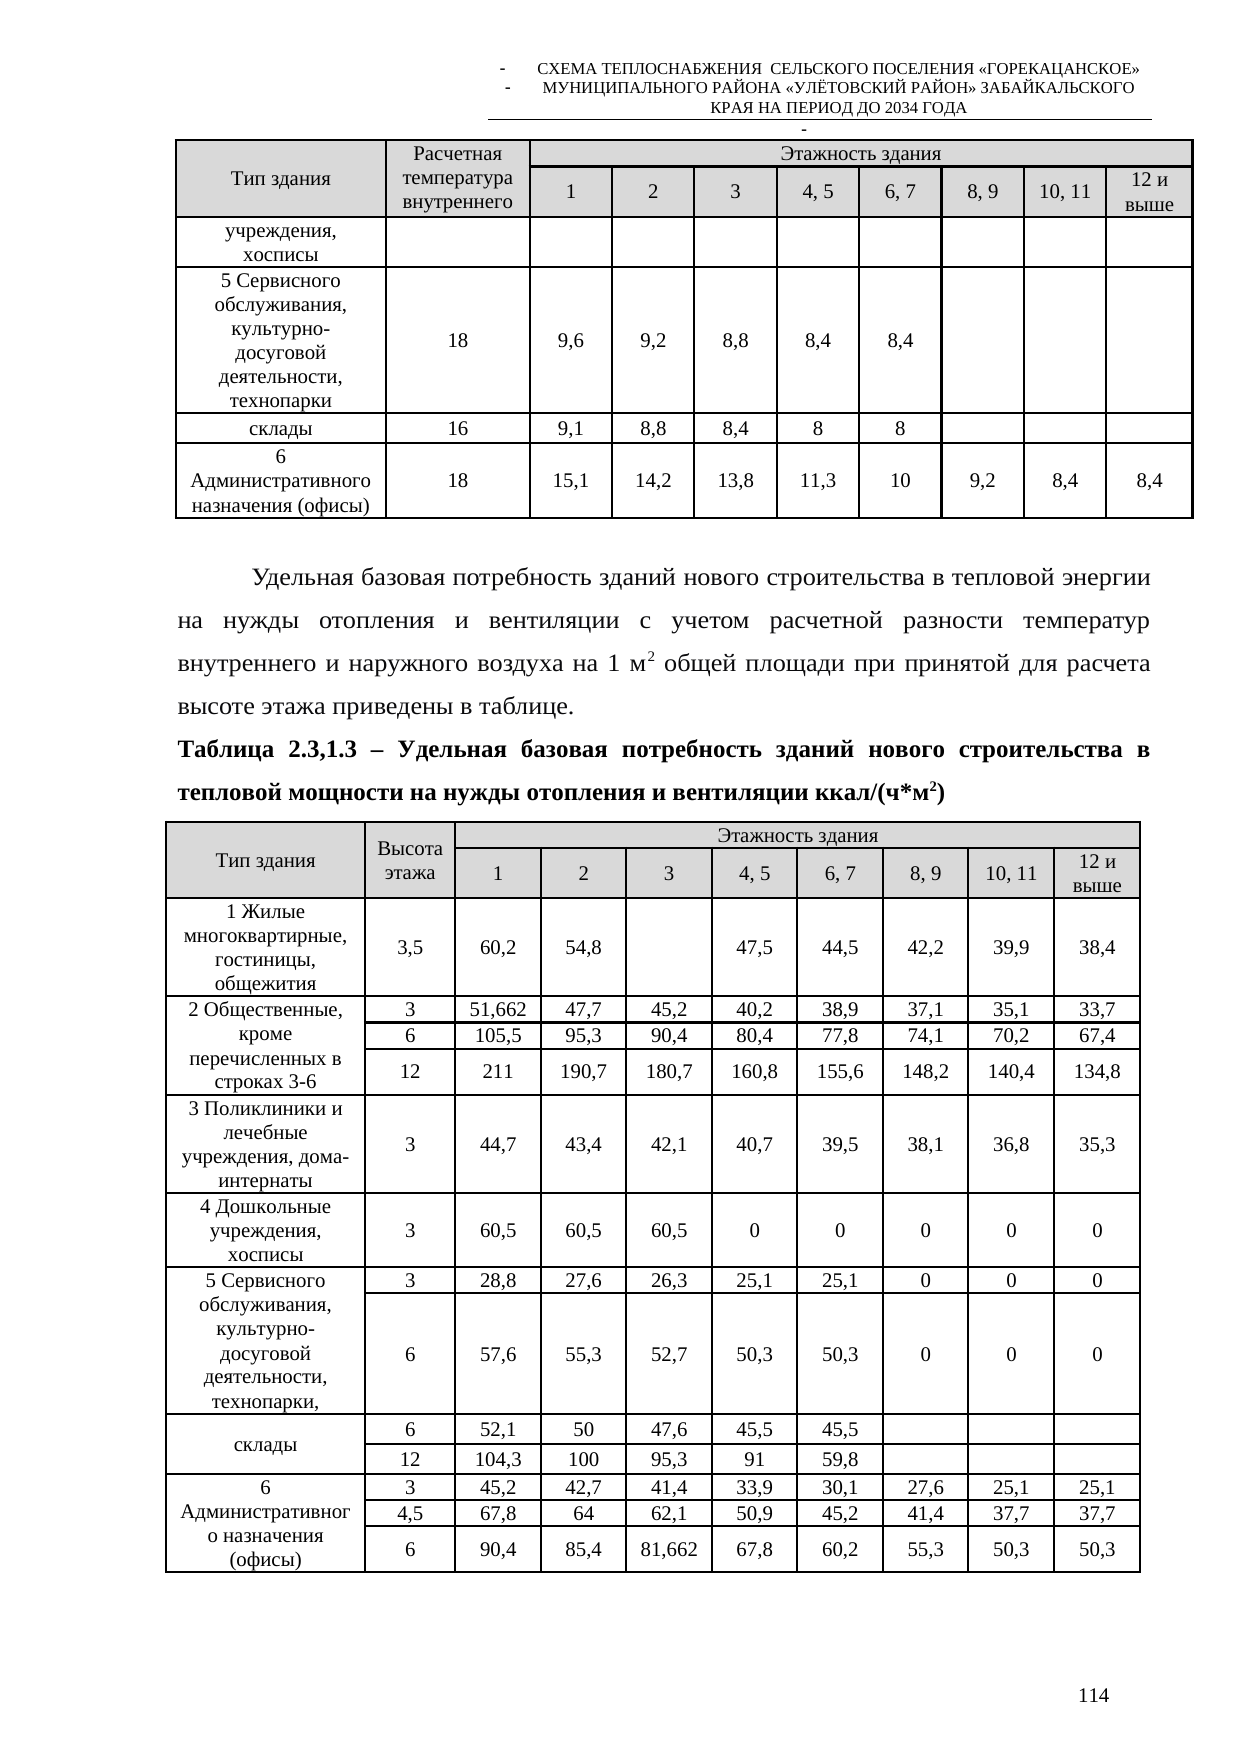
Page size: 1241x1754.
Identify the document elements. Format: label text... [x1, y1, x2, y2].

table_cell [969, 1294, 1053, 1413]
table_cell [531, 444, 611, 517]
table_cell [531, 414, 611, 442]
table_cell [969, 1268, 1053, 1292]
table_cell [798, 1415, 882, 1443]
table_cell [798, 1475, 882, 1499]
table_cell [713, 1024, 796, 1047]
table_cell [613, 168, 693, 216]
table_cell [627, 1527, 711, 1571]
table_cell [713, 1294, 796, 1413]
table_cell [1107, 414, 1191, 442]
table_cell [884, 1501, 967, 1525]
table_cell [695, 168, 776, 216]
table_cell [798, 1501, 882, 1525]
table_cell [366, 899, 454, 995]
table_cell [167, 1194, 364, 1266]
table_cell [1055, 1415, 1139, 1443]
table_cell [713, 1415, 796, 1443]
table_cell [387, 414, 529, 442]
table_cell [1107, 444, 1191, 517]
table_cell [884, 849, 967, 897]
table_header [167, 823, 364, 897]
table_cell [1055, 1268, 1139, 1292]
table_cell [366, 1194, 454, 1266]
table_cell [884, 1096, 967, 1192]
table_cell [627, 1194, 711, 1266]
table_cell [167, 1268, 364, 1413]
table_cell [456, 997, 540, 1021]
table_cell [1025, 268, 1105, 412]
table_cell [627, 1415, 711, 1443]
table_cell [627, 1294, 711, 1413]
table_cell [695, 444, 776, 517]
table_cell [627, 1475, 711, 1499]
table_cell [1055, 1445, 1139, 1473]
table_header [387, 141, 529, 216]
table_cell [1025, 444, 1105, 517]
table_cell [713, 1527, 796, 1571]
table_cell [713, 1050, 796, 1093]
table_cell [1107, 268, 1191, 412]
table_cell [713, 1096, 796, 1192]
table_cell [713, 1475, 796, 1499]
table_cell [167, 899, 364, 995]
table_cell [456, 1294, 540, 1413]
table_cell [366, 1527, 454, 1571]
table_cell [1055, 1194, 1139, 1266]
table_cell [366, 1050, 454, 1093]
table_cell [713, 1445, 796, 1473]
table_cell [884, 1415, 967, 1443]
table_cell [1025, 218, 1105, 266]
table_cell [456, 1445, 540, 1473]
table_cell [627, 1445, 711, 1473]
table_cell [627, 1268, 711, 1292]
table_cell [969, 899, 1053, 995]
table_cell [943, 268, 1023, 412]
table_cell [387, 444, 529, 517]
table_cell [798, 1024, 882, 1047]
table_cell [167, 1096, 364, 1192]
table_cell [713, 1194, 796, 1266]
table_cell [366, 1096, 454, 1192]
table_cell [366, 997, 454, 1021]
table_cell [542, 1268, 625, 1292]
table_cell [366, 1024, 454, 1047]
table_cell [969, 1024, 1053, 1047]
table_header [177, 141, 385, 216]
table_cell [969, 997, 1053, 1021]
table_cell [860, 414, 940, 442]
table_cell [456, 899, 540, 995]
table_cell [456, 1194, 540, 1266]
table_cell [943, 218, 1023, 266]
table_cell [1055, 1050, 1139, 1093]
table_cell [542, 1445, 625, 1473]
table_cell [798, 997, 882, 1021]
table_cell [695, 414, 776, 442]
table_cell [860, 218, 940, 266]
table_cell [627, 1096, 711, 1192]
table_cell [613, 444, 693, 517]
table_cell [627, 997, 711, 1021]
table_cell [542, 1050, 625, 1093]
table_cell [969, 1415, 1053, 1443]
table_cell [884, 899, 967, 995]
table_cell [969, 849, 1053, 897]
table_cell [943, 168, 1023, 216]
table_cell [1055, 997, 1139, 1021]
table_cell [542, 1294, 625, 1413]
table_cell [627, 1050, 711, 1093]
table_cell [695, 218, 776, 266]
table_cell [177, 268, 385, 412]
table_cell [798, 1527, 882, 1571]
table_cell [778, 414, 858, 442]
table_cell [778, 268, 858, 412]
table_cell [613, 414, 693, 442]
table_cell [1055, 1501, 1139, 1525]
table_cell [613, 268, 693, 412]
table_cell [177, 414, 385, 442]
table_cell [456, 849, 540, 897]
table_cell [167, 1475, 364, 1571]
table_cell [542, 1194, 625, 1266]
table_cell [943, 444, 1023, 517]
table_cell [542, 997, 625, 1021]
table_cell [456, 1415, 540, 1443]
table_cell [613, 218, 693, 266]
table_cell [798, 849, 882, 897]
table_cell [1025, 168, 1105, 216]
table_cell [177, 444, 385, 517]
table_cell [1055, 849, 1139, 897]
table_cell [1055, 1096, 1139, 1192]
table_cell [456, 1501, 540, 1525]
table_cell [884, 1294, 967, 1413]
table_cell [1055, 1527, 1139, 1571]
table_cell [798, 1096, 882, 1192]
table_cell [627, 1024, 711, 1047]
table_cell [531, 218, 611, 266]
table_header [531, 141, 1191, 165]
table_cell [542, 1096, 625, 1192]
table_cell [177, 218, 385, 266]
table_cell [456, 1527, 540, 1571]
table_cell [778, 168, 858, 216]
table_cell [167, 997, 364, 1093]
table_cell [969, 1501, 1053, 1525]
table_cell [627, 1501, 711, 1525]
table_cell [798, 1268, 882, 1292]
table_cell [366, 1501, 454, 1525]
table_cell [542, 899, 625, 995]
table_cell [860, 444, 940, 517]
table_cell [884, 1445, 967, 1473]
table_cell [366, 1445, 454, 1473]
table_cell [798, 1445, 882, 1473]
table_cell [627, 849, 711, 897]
text Удельная базовая потребность зданий нового строительства в тепловой энергии на нужды отопления и вентиляции с учетом расчетной разности температур внутреннего и наружного воздуха на 1 м2 общей площади при принятой для расчета высоте этажа приведены в таблице. [177, 562, 1152, 720]
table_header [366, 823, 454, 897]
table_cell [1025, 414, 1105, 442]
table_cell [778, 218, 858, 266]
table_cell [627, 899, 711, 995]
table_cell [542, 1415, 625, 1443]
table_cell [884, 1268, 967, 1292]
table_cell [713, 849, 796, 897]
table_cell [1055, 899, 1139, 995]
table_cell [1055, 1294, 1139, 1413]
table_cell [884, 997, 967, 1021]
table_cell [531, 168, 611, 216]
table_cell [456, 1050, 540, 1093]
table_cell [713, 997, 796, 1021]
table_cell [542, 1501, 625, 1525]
text Таблица 2.3,1.3 – Удельная базовая потребность зданий нового строительства в тепловой мощности на нужды отопления и вентиляции ккал/(ч*м2) [177, 734, 1152, 806]
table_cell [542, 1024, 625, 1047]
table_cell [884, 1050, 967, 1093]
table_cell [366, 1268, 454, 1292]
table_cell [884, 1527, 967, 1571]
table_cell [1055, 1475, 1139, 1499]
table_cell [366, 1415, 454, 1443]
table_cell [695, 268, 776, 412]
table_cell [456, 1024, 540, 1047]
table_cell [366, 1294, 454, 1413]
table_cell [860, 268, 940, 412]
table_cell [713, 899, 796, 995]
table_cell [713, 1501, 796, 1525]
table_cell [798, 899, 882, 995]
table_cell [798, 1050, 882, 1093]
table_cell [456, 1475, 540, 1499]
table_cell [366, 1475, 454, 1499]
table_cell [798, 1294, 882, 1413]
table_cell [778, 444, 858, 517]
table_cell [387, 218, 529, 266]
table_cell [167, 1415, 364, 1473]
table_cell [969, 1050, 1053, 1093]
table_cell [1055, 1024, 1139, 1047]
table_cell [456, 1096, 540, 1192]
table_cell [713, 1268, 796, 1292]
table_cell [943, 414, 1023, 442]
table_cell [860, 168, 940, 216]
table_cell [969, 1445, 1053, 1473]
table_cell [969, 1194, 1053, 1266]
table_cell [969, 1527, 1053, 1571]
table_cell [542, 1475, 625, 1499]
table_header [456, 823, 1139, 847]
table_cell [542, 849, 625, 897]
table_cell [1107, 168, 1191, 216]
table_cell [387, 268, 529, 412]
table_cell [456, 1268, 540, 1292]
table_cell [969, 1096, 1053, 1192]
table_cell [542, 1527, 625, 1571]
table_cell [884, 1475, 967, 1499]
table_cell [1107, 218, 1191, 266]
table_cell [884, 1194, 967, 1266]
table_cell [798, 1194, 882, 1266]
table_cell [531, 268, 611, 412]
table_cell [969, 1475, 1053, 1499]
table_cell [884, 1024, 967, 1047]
